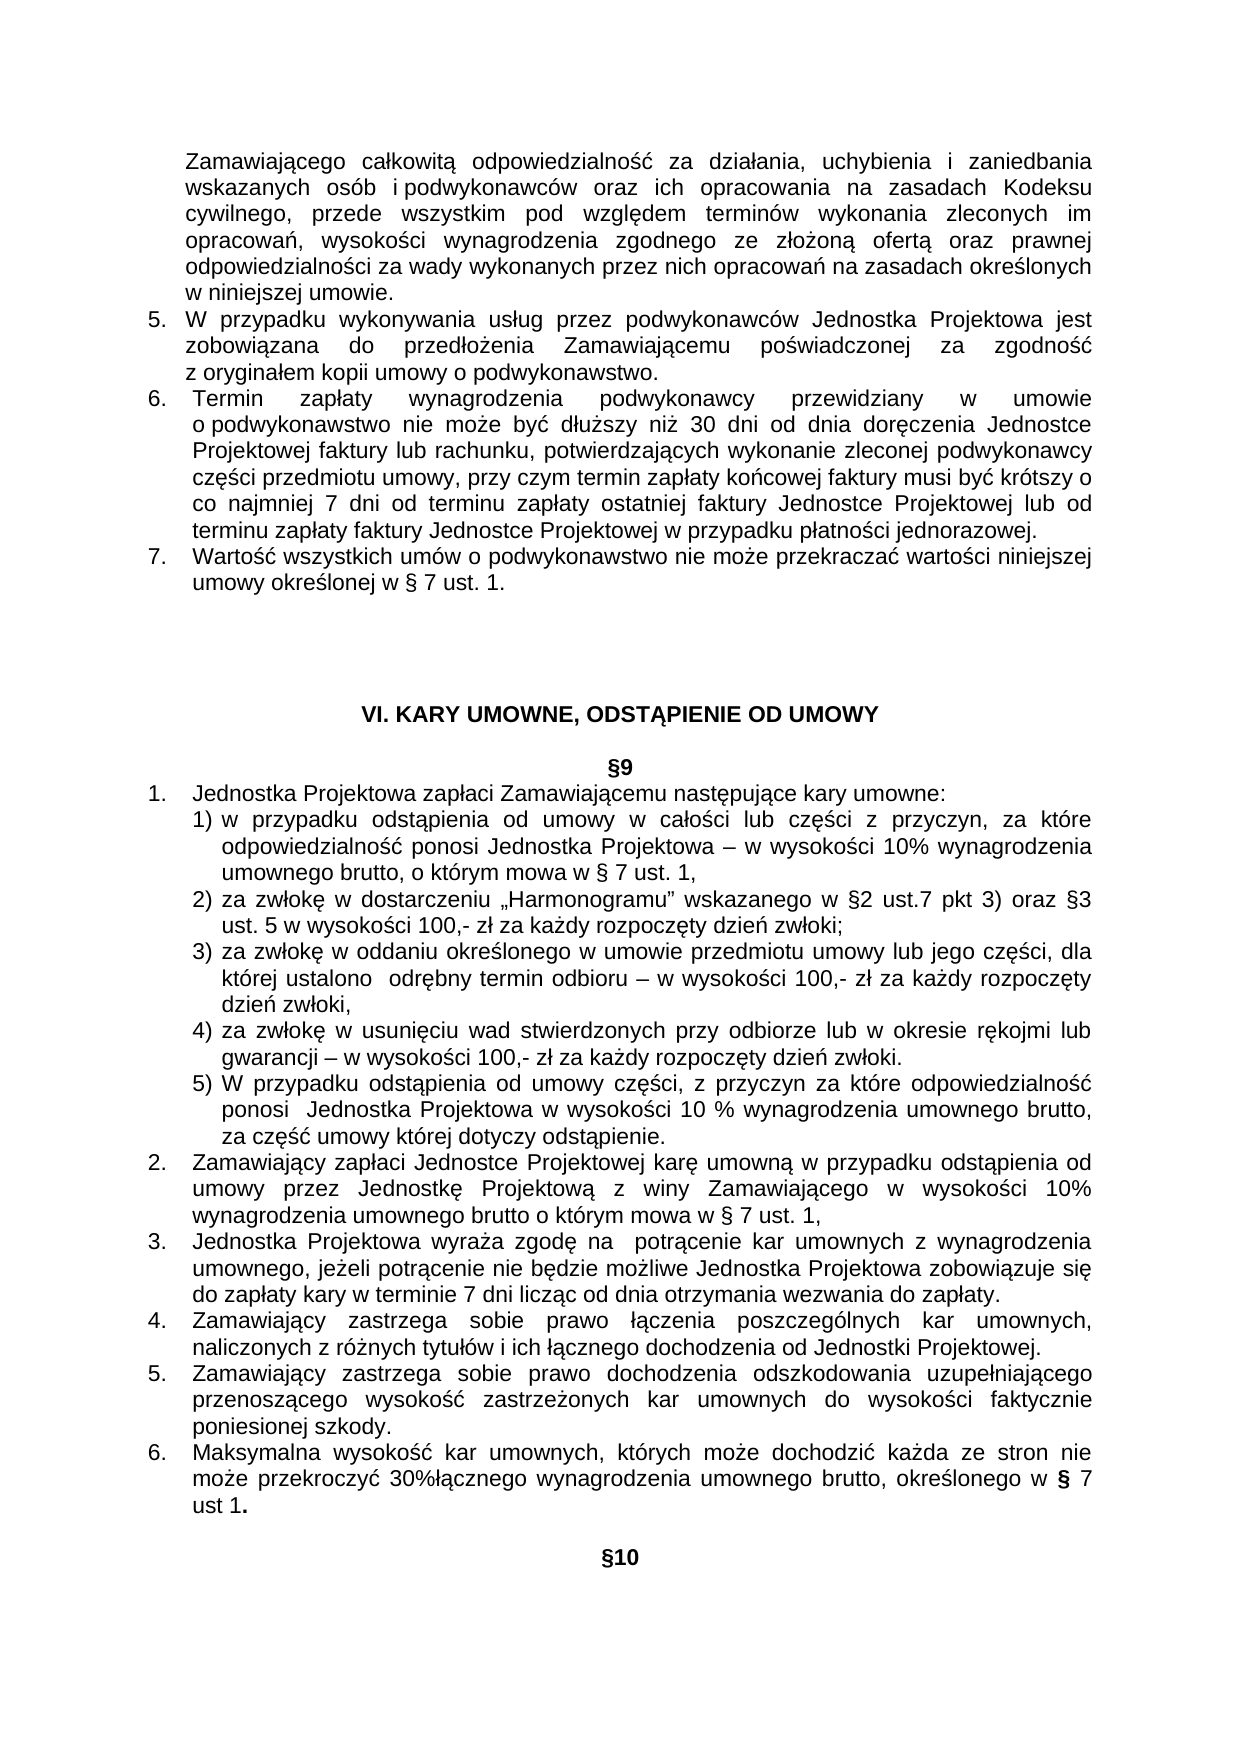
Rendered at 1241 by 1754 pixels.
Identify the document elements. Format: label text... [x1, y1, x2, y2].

text §10 [148, 1544, 1093, 1571]
list Jednostka Projektowa zapłaci Zamawiającemu następujące kary umowne: [148, 780, 1093, 806]
list za zwłokę w usunięciu wad stwierdzonych przy odbiorze lub w okresie rękojmi lub gwarancji – w wysokości 100,- zł za każdy rozpoczęty dzień zwłoki. [192, 1017, 1093, 1070]
list Zamawiający zastrzega sobie prawo łączenia poszczególnych kar umownych, naliczonych z różnych tytułów i ich łącznego dochodzenia od Jednostki Projektowej. [148, 1307, 1093, 1360]
list W przypadku odstąpienia od umowy części, z przyczyn za które odpowiedzialność ponosi Jednostka Projektowa w wysokości 10 % wynagrodzenia umownego brutto, za część umowy której dotyczy odstąpienie. [192, 1070, 1093, 1149]
list za zwłokę w oddaniu określonego w umowie przedmiotu umowy lub jego części, dla której ustalono odrębny termin odbioru – w wysokości 100,- zł za każdy rozpoczęty dzień zwłoki, [192, 938, 1093, 1017]
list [148, 148, 1093, 306]
list Zamawiający zapłaci Jednostce Projektowej karę umowną w przypadku odstąpienia od umowy przez Jednostkę Projektową z winy Zamawiającego w wysokości 10% wynagrodzenia umownego brutto o którym mowa w § 7 ust. 1, [148, 1149, 1093, 1228]
list Jednostka Projektowa wyraża zgodę na potrącenie kar umownych z wynagrodzenia umownego, jeżeli potrącenie nie będzie możliwe Jednostka Projektowa zobowiązuje się do zapłaty kary w terminie 7 dni licząc od dnia otrzymania wezwania do zapłaty. [148, 1228, 1093, 1307]
list za zwłokę w dostarczeniu „Harmonogramu” wskazanego w §2 ust.7 pkt 3) oraz §3 ust. 5 w wysokości 100,- zł za każdy rozpoczęty dzień zwłoki; [192, 886, 1093, 938]
list Maksymalna wysokość kar umownych, których może dochodzić każda ze stron nie może przekroczyć 30%łącznego wynagrodzenia umownego brutto, określonego w § 7 ust 1. [148, 1439, 1093, 1518]
text §9 [148, 754, 1093, 780]
list Termin zapłaty wynagrodzenia podwykonawcy przewidziany w umowie o podwykonawstwo nie może być dłuższy niż 30 dni od dnia doręczenia Jednostce Projektowej faktury lub rachunku, potwierdzających wykonanie zleconej podwykonawcy części przedmiotu umowy, przy czym termin zapłaty końcowej faktury musi być krótszy o co najmniej 7 dni od terminu zapłaty ostatniej faktury Jednostce Projektowej lub od terminu zapłaty faktury Jednostce Projektowej w przypadku płatności jednorazowej. [148, 385, 1093, 543]
list Wartość wszystkich umów o podwykonawstwo nie może przekraczać wartości niniejszej umowy określonej w § 7 ust. 1. [148, 543, 1093, 596]
list Zamawiający zastrzega sobie prawo dochodzenia odszkodowania uzupełniającego przenoszącego wysokość zastrzeżonych kar umownych do wysokości faktycznie poniesionej szkody. [148, 1360, 1093, 1439]
text VI. KARY UMOWNE, ODSTĄPIENIE OD UMOWY [148, 701, 1093, 727]
list w przypadku odstąpienia od umowy w całości lub części z przyczyn, za które odpowiedzialność ponosi Jednostka Projektowa – w wysokości 10% wynagrodzenia umownego brutto, o którym mowa w § 7 ust. 1, [192, 806, 1093, 886]
list W przypadku wykonywania usług przez podwykonawców Jednostka Projektowa jest zobowiązana do przedłożenia Zamawiającemu poświadczonej za zgodność z oryginałem kopii umowy o podwykonawstwo. [148, 306, 1093, 385]
